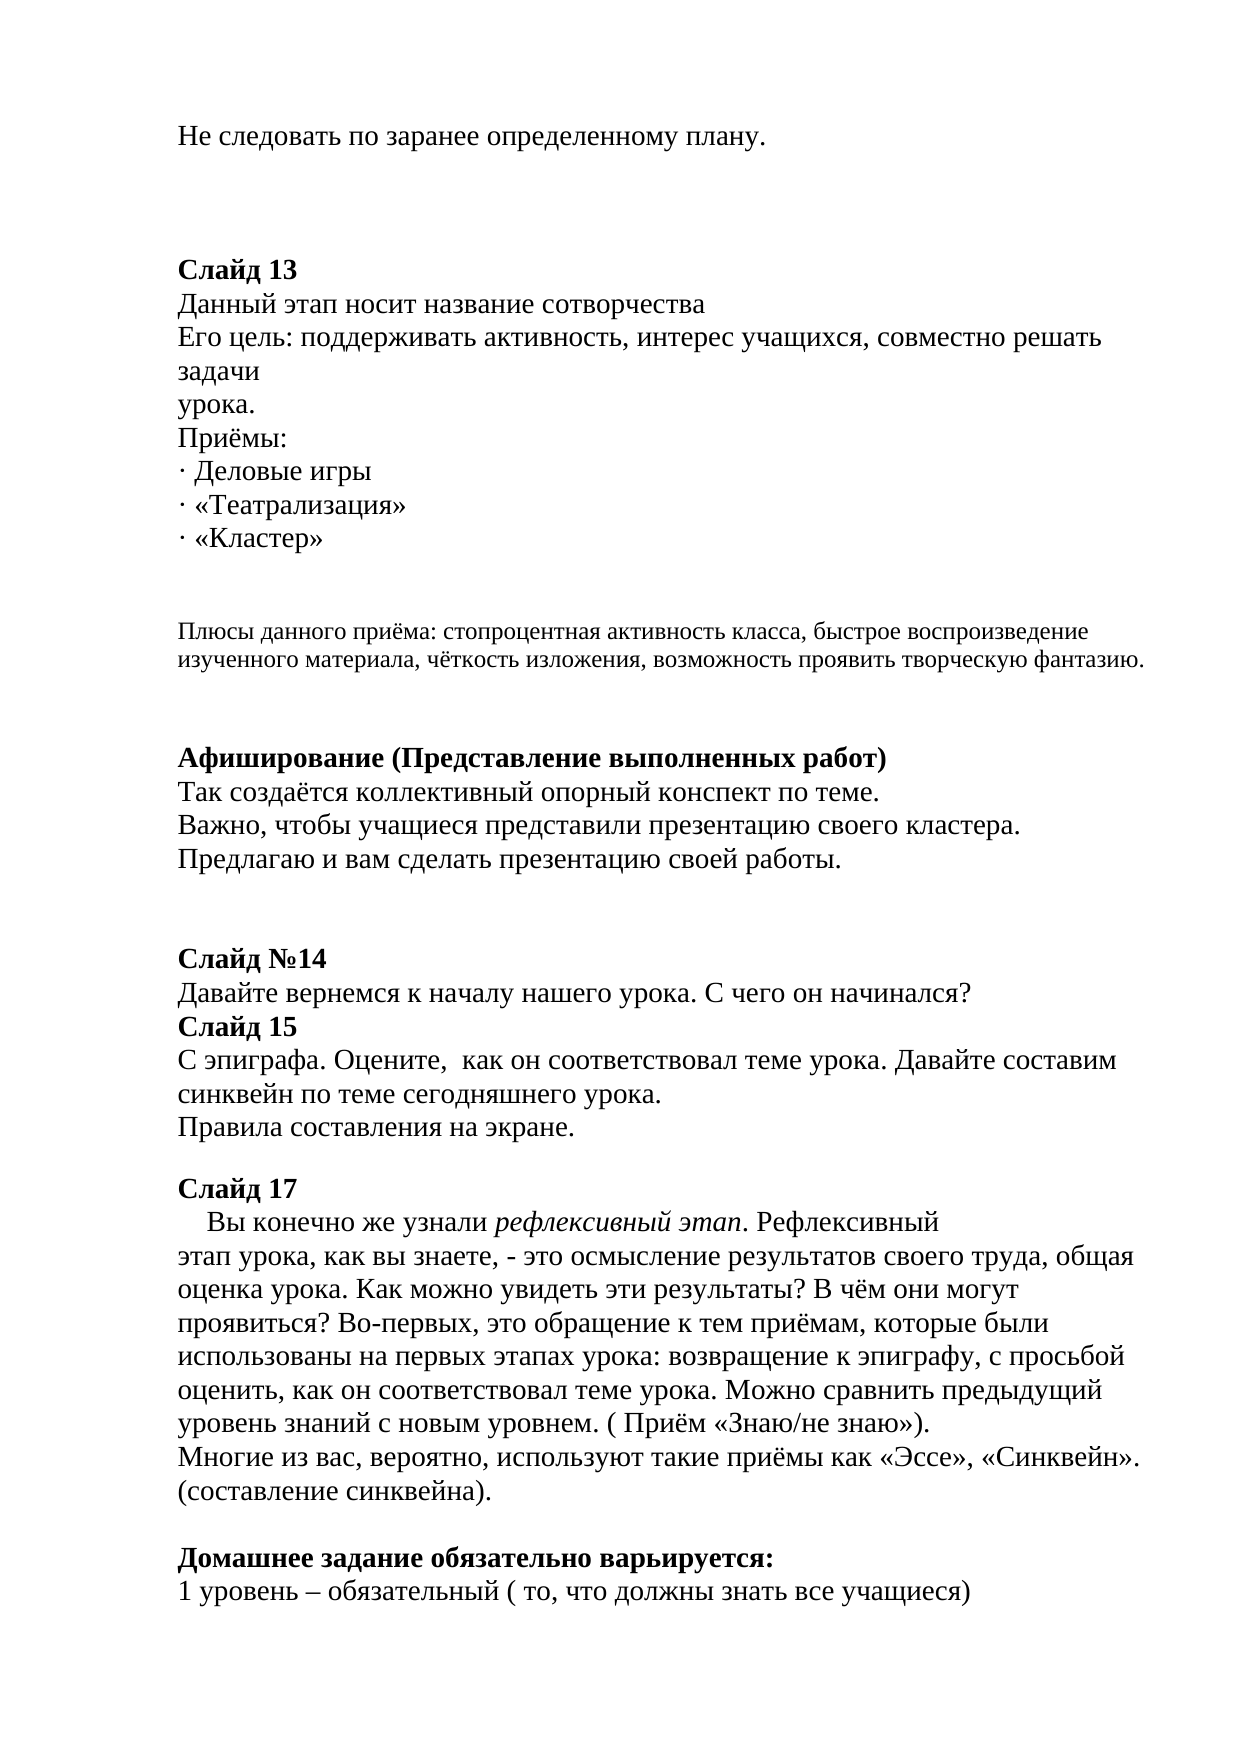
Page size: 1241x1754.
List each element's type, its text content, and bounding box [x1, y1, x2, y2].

text 1 уровень – обязательный ( то, что должны знать все учащиеся) [177, 1573, 1152, 1607]
text (составление синквейна). [177, 1473, 1152, 1506]
text · Деловые игры [177, 453, 1152, 487]
text Правила составления на экране. [177, 1109, 1152, 1143]
text Важно, чтобы учащиеся представили презентацию своего кластера. [177, 807, 1152, 841]
text Слайд 15 [177, 1009, 1152, 1042]
text Данный этап носит название сотворчества [177, 286, 1152, 319]
text Предлагаю и вам сделать презентацию своей работы. [177, 841, 1152, 874]
text урока. [177, 386, 1152, 420]
text · «Театрализация» [177, 487, 1152, 521]
text Многие из вас, вероятно, используют такие приёмы как «Эссе», «Синквейн». [177, 1439, 1152, 1473]
text Так создаётся коллективный опорный конспект по теме. [177, 774, 1152, 807]
text Его цель: поддерживать активность, интерес учащихся, совместно решать задачи [177, 319, 1152, 386]
text · «Кластер» [177, 521, 1152, 554]
text Афиширование (Представление выполненных работ) [177, 740, 1152, 774]
text проявиться? Во-первых, это обращение к тем приёмам, которые были [177, 1305, 1152, 1338]
text оценка урока. Как можно увидеть эти результаты? В чём они могут [177, 1271, 1152, 1305]
text Слайд 17 [177, 1171, 1152, 1204]
text Давайте вернемся к началу нашего урока. С чего он начинался? [177, 975, 1152, 1009]
text Не следовать по заранее определенному плану. [177, 118, 1152, 152]
text оценить, как он соответствовал теме урока. Можно сравнить предыдущий [177, 1372, 1152, 1406]
text этап урока, как вы знаете, - это осмысление результатов своего труда, общая [177, 1238, 1152, 1271]
text Плюсы данного приёма: стопроцентная активность класса, быстрое воспроизведение изученного материала, чёткость изложения, возможность проявить творческую фантазию. [177, 616, 1152, 673]
text уровень знаний с новым уровнем. ( Приём «Знаю/не знаю»). [177, 1406, 1152, 1439]
text Домашнее задание обязательно варьируется: [177, 1540, 1152, 1573]
text С эпиграфа. Оцените, как он соответствовал теме урока. Давайте составим синквейн по теме сегодняшнего урока. [177, 1042, 1152, 1109]
text Слайд №14 [177, 942, 1152, 975]
text использованы на первых этапах урока: возвращение к эпиграфу, с просьбой [177, 1338, 1152, 1372]
text Слайд 13 [177, 252, 1152, 286]
text Приёмы: [177, 420, 1152, 453]
text Вы конечно же узнали рефлексивный этап. Рефлексивный [177, 1204, 1152, 1238]
